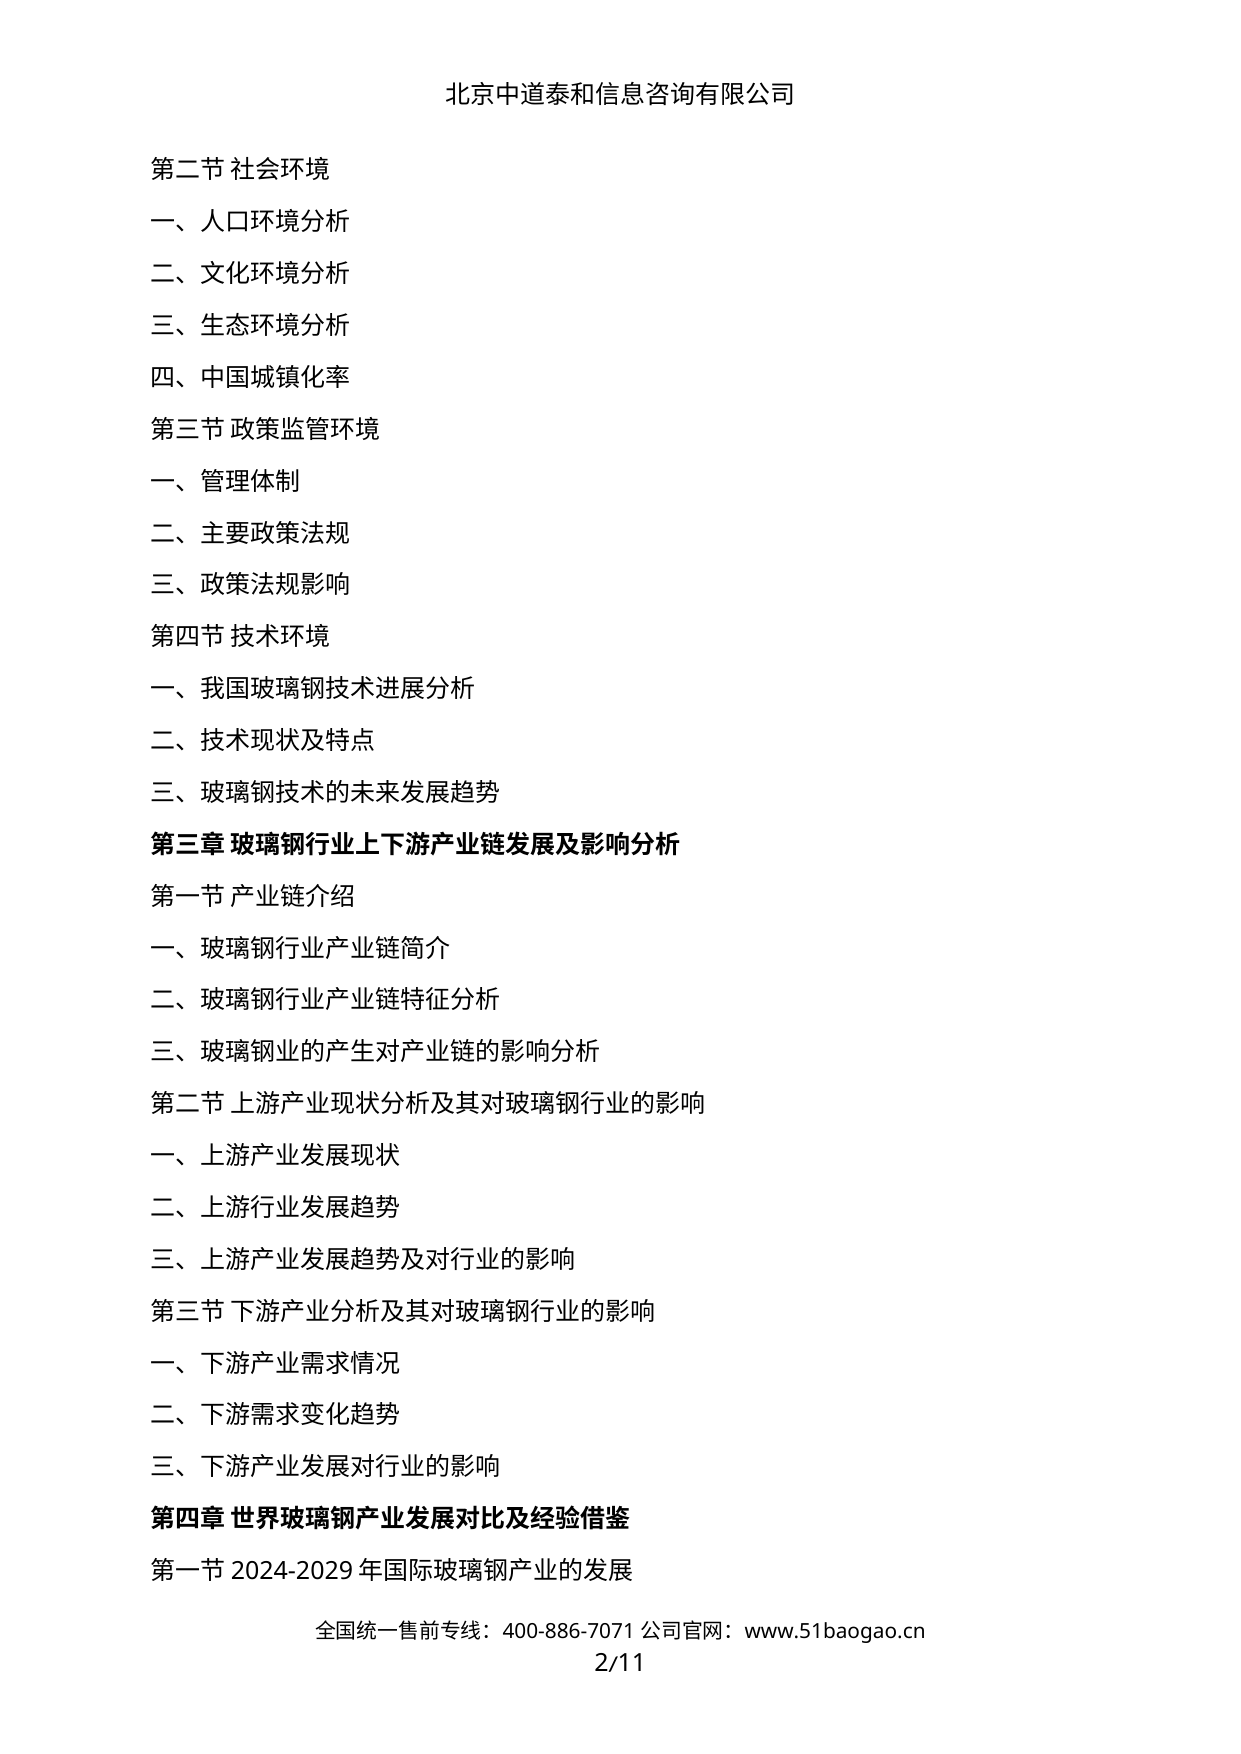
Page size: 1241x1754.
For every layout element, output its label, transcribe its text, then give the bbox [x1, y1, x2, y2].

text 三、下游产业发展对行业的影响 [150, 1447, 1090, 1483]
text 第三节 下游产业分析及其对玻璃钢行业的影响 [150, 1291, 1090, 1327]
text 一、管理体制 [150, 461, 1090, 497]
text 一、玻璃钢行业产业链简介 [150, 928, 1090, 964]
text 第三节 政策监管环境 [150, 409, 1090, 446]
text 二、上游行业发展趋势 [150, 1187, 1090, 1224]
text 第二节 社会环境 [150, 150, 1090, 186]
text 一、上游产业发展现状 [150, 1136, 1090, 1172]
text 第四节 技术环境 [150, 617, 1090, 653]
text 第二节 上游产业现状分析及其对玻璃钢行业的影响 [150, 1084, 1090, 1120]
text 三、政策法规影响 [150, 565, 1090, 601]
text 二、主要政策法规 [150, 513, 1090, 549]
text 第四章 世界玻璃钢产业发展对比及经验借鉴 [150, 1499, 1090, 1535]
text 第一节 产业链介绍 [150, 876, 1090, 912]
text 二、玻璃钢行业产业链特征分析 [150, 980, 1090, 1016]
text 三、上游产业发展趋势及对行业的影响 [150, 1239, 1090, 1276]
text 三、生态环境分析 [150, 306, 1090, 342]
text 二、下游需求变化趋势 [150, 1395, 1090, 1431]
text 一、我国玻璃钢技术进展分析 [150, 669, 1090, 705]
text 三、玻璃钢业的产生对产业链的影响分析 [150, 1032, 1090, 1068]
text 三、玻璃钢技术的未来发展趋势 [150, 772, 1090, 809]
text 四、中国城镇化率 [150, 357, 1090, 394]
text 一、人口环境分析 [150, 202, 1090, 238]
text 一、下游产业需求情况 [150, 1343, 1090, 1379]
text 第三章 玻璃钢行业上下游产业链发展及影响分析 [150, 824, 1090, 861]
text 二、技术现状及特点 [150, 721, 1090, 757]
text 二、文化环境分析 [150, 254, 1090, 290]
text 第一节 2024-2029年国际玻璃钢产业的发展 [150, 1551, 1090, 1587]
